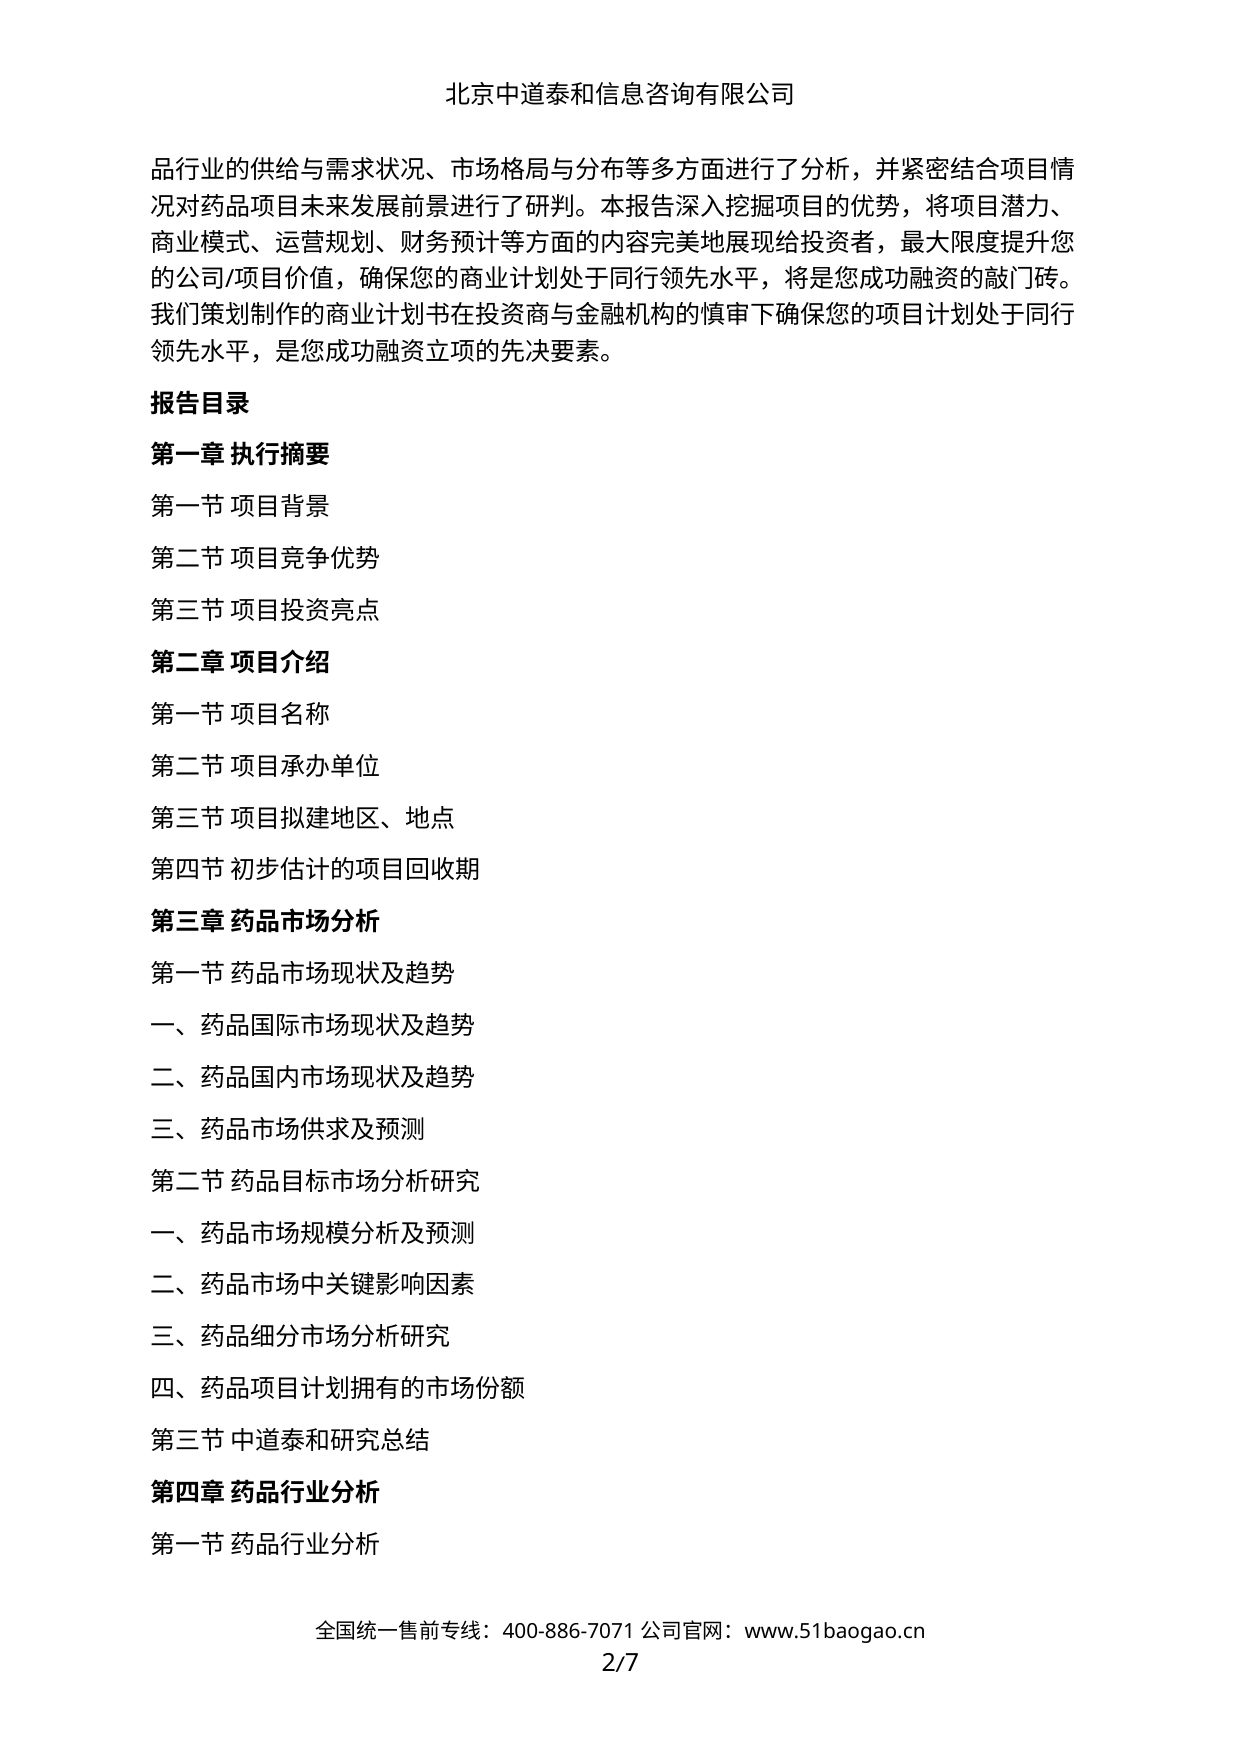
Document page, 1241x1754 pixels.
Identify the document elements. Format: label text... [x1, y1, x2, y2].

text 第三节 项目投资亮点 [150, 591, 1090, 627]
text 第二节 项目竞争优势 [150, 539, 1090, 575]
text 一、药品市场规模分析及预测 [150, 1213, 1090, 1249]
text 第一节 项目名称 [150, 694, 1090, 731]
text 第三节 项目拟建地区、地点 [150, 798, 1090, 834]
text 第一节 药品行业分析 [150, 1524, 1090, 1561]
text 第四章 药品行业分析 [150, 1472, 1090, 1509]
text 一、药品国际市场现状及趋势 [150, 1006, 1090, 1042]
text 三、药品细分市场分析研究 [150, 1317, 1090, 1353]
text 第二章 项目介绍 [150, 642, 1090, 679]
text 第三节 中道泰和研究总结 [150, 1421, 1090, 1457]
text 二、药品国内市场现状及趋势 [150, 1057, 1090, 1094]
text 第二节 项目承办单位 [150, 746, 1090, 782]
text 四、药品项目计划拥有的市场份额 [150, 1369, 1090, 1405]
text 二、药品市场中关键影响因素 [150, 1265, 1090, 1301]
text 第一节 药品市场现状及趋势 [150, 954, 1090, 990]
text 第一章 执行摘要 [150, 435, 1090, 471]
text 三、药品市场供求及预测 [150, 1109, 1090, 1146]
text 第三章 药品市场分析 [150, 902, 1090, 938]
text 第二节 药品目标市场分析研究 [150, 1161, 1090, 1197]
text 报告目录 [150, 383, 1090, 419]
text 第一节 项目背景 [150, 487, 1090, 523]
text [150, 150, 1090, 367]
text 第四节 初步估计的项目回收期 [150, 850, 1090, 886]
